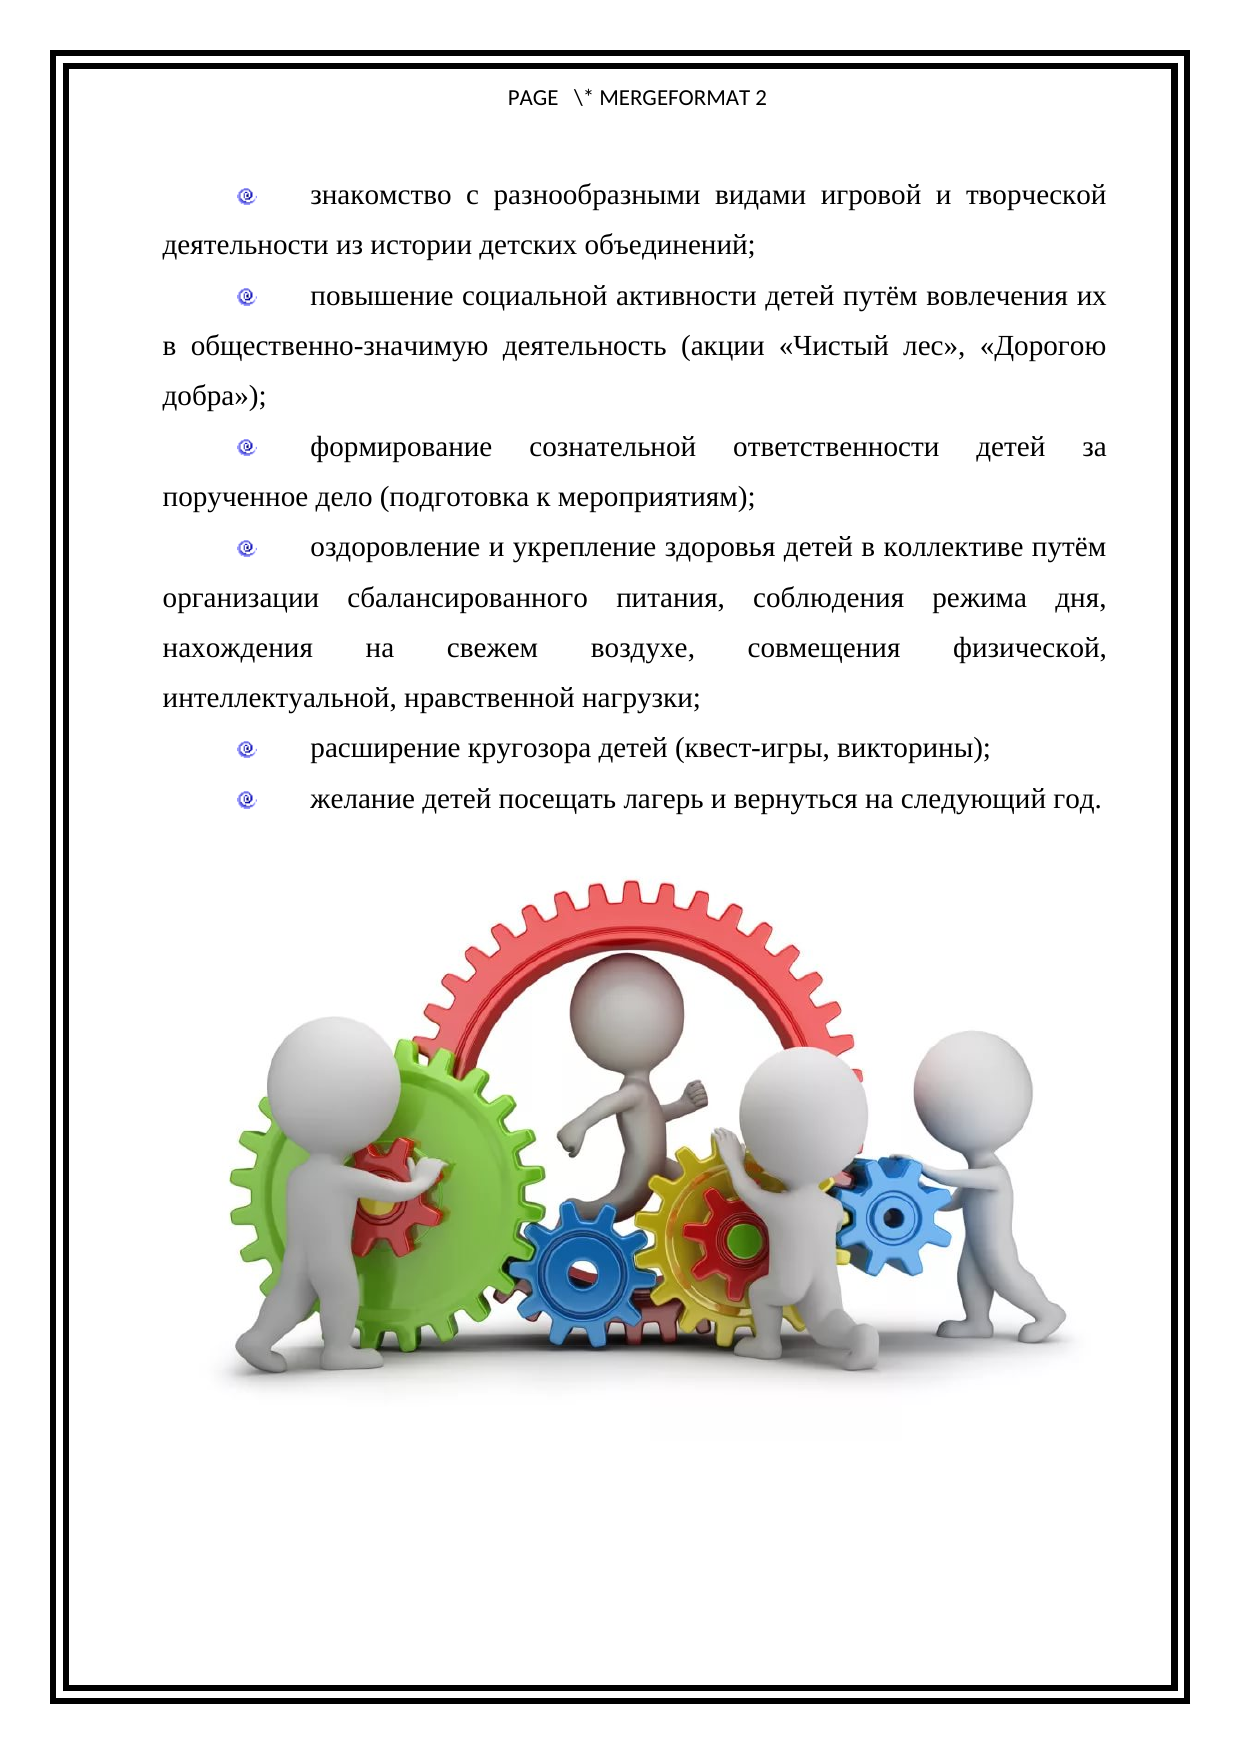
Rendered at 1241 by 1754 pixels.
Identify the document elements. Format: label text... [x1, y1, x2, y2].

picture [237, 791, 257, 809]
list повышение социальной активности детей путём вовлечения их в общественно-значимую деятельность (акции «Чистый лес», «Дорогою добра»); [162, 278, 1107, 412]
picture [237, 741, 257, 758]
picture [237, 188, 257, 205]
list расширение кругозора детей (квест-игры, викторины); [162, 731, 1107, 764]
list формирование сознательной ответственности детей за порученное дело (подготовка к мероприятиям); [162, 429, 1107, 513]
list желание детей посещать лагерь и вернуться на следующий год. [162, 781, 1107, 814]
picture [162, 831, 1108, 1441]
list знакомство с разнообразными видами игровой и творческой деятельности из истории детских объединений; [162, 177, 1107, 261]
picture [237, 288, 257, 306]
picture [237, 439, 257, 456]
list оздоровление и укрепление здоровья детей в коллективе путём организации сбалансированного питания, соблюдения режима дня, нахождения на свежем воздухе, совмещения физической, интеллектуальной, нравственной нагрузки; [162, 529, 1107, 714]
picture [237, 540, 257, 557]
